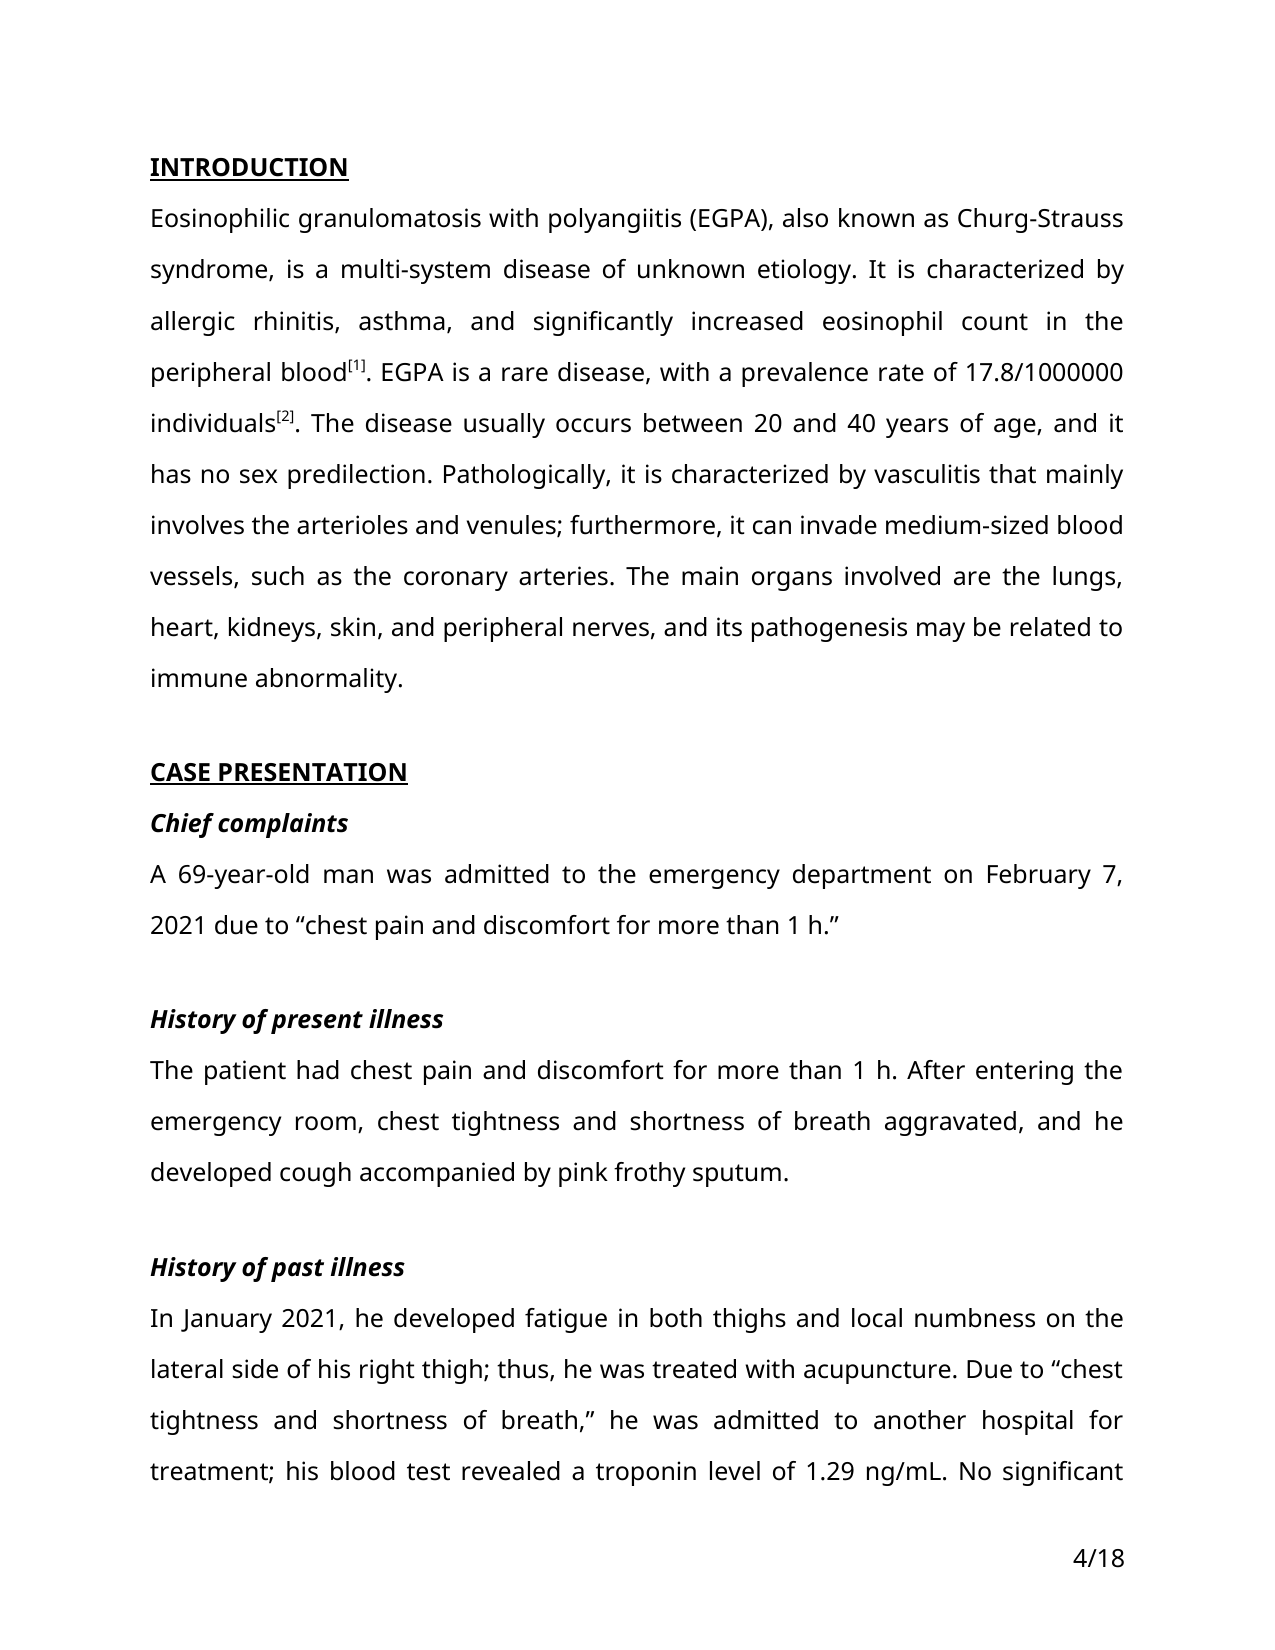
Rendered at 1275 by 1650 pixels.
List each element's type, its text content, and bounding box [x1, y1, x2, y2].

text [150, 1300, 1125, 1487]
text History of past illness [150, 1249, 1125, 1283]
text Chief complaints [150, 806, 1125, 840]
text Eosinophilic granulomatosis with polyangiitis (EGPA), also known as Churg-Strauss syndrome, is a multi-system disease of unknown etiology. It is characterized by allergic rhinitis, asthma, and significantly increased eosinophil count in the peripheral blood[1]. EGPA is a rare disease, with a prevalence rate of 17.8/1000000 individuals[2]. The disease usually occurs between 20 and 40 years of age, and it has no sex predilection. Pathologically, it is characterized by vasculitis that mainly involves the arterioles and venules; furthermore, it can invade medium-sized blood vessels, such as the coronary arteries. The main organs involved are the lungs, heart, kidneys, skin, and peripheral nerves, and its pathogenesis may be related to immune abnormality. [150, 201, 1125, 694]
text History of present illness [150, 1002, 1125, 1036]
text A 69-year-old man was admitted to the emergency department on February 7, 2021 due to “chest pain and discomfort for more than 1 h.” [150, 857, 1125, 942]
text CASE PRESENTATION [150, 754, 1125, 789]
text The patient had chest pain and discomfort for more than 1 h. After entering the emergency room, chest tightness and shortness of breath aggravated, and he developed cough accompanied by pink frothy sputum. [150, 1053, 1125, 1189]
text INTRODUCTION [150, 150, 1125, 184]
